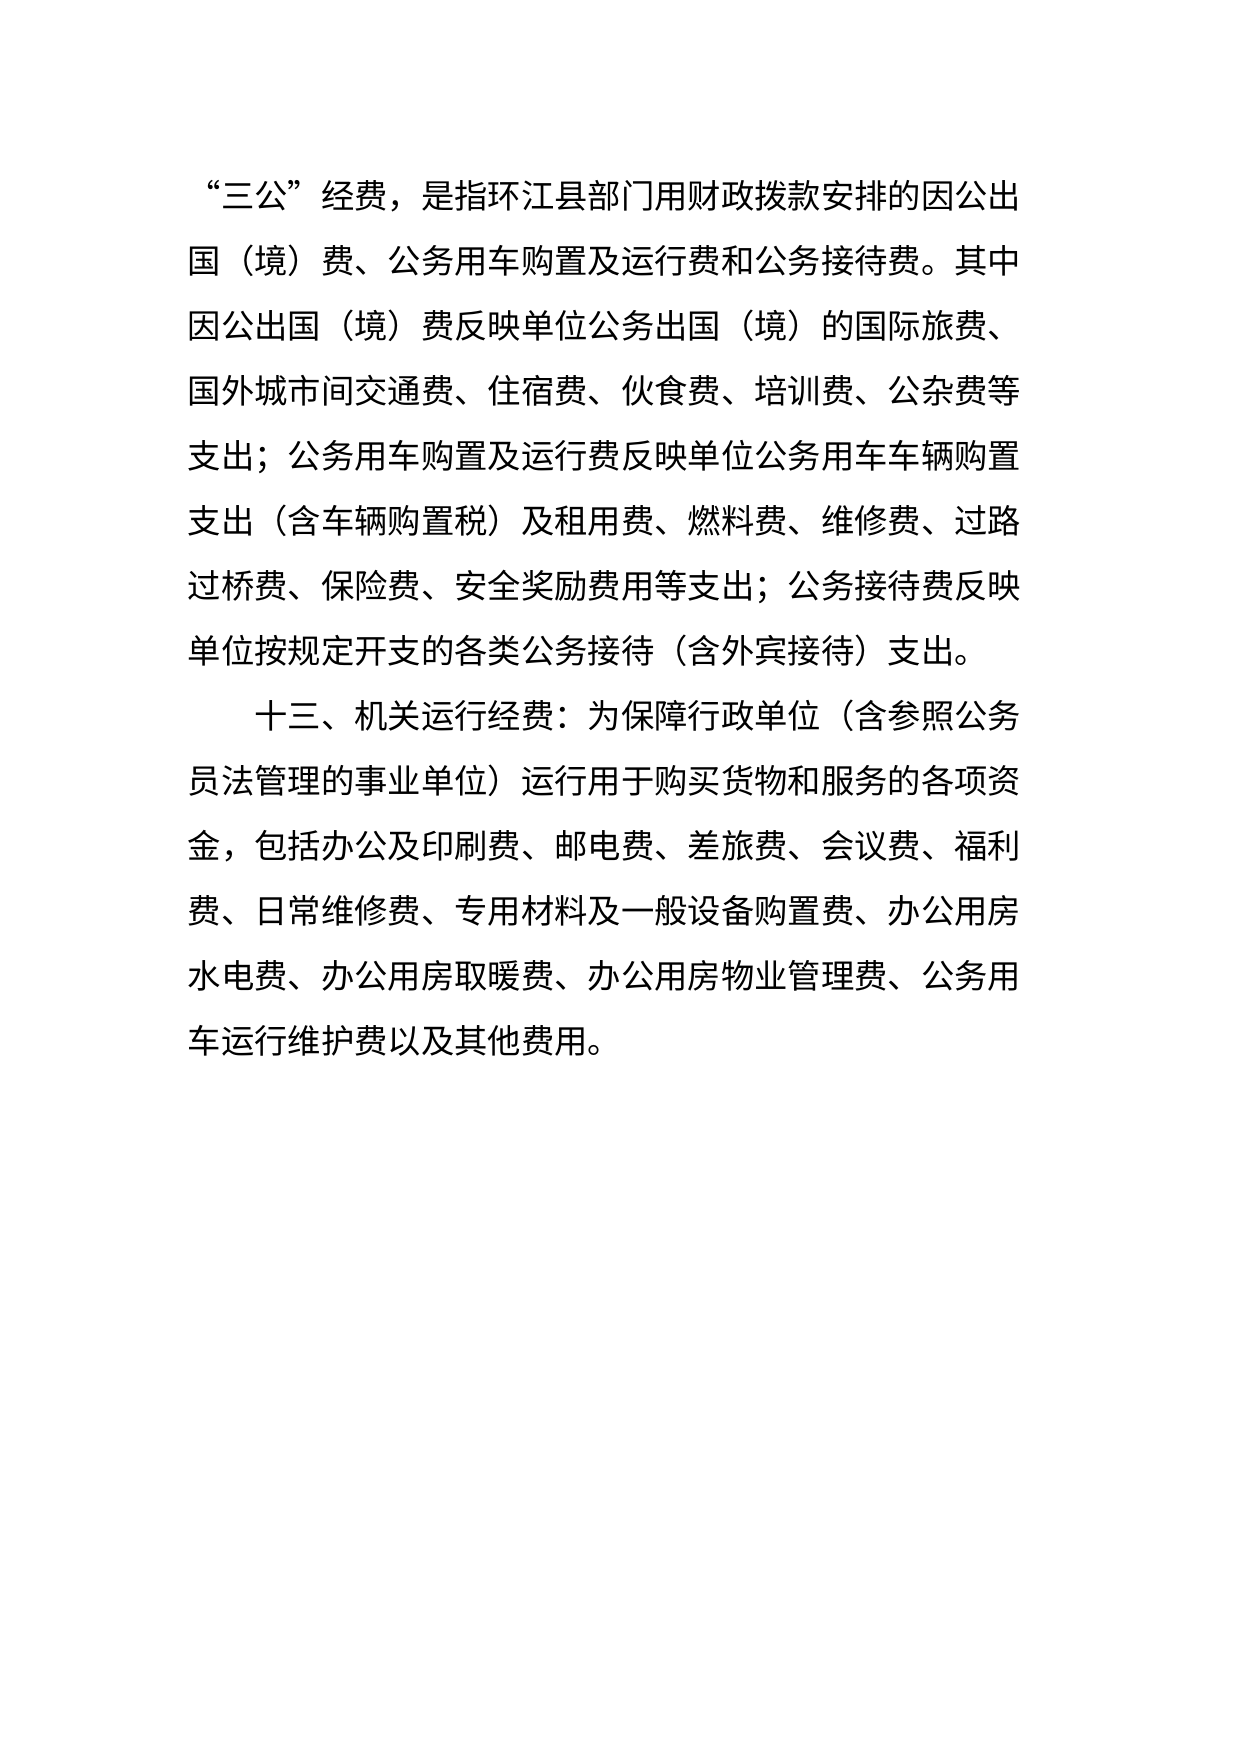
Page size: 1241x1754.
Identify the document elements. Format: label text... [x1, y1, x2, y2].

text 十三、机关运行经费：为保障行政单位（含参照公务员法管理的事业单位）运行用于购买货物和服务的各项资金，包括办公及印刷费、邮电费、差旅费、会议费、福利费、日常维修费、专用材料及一般设备购置费、办公用房水电费、办公用房取暖费、办公用房物业管理费、公务用车运行维护费以及其他费用。 [187, 682, 1053, 1072]
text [187, 162, 1053, 682]
